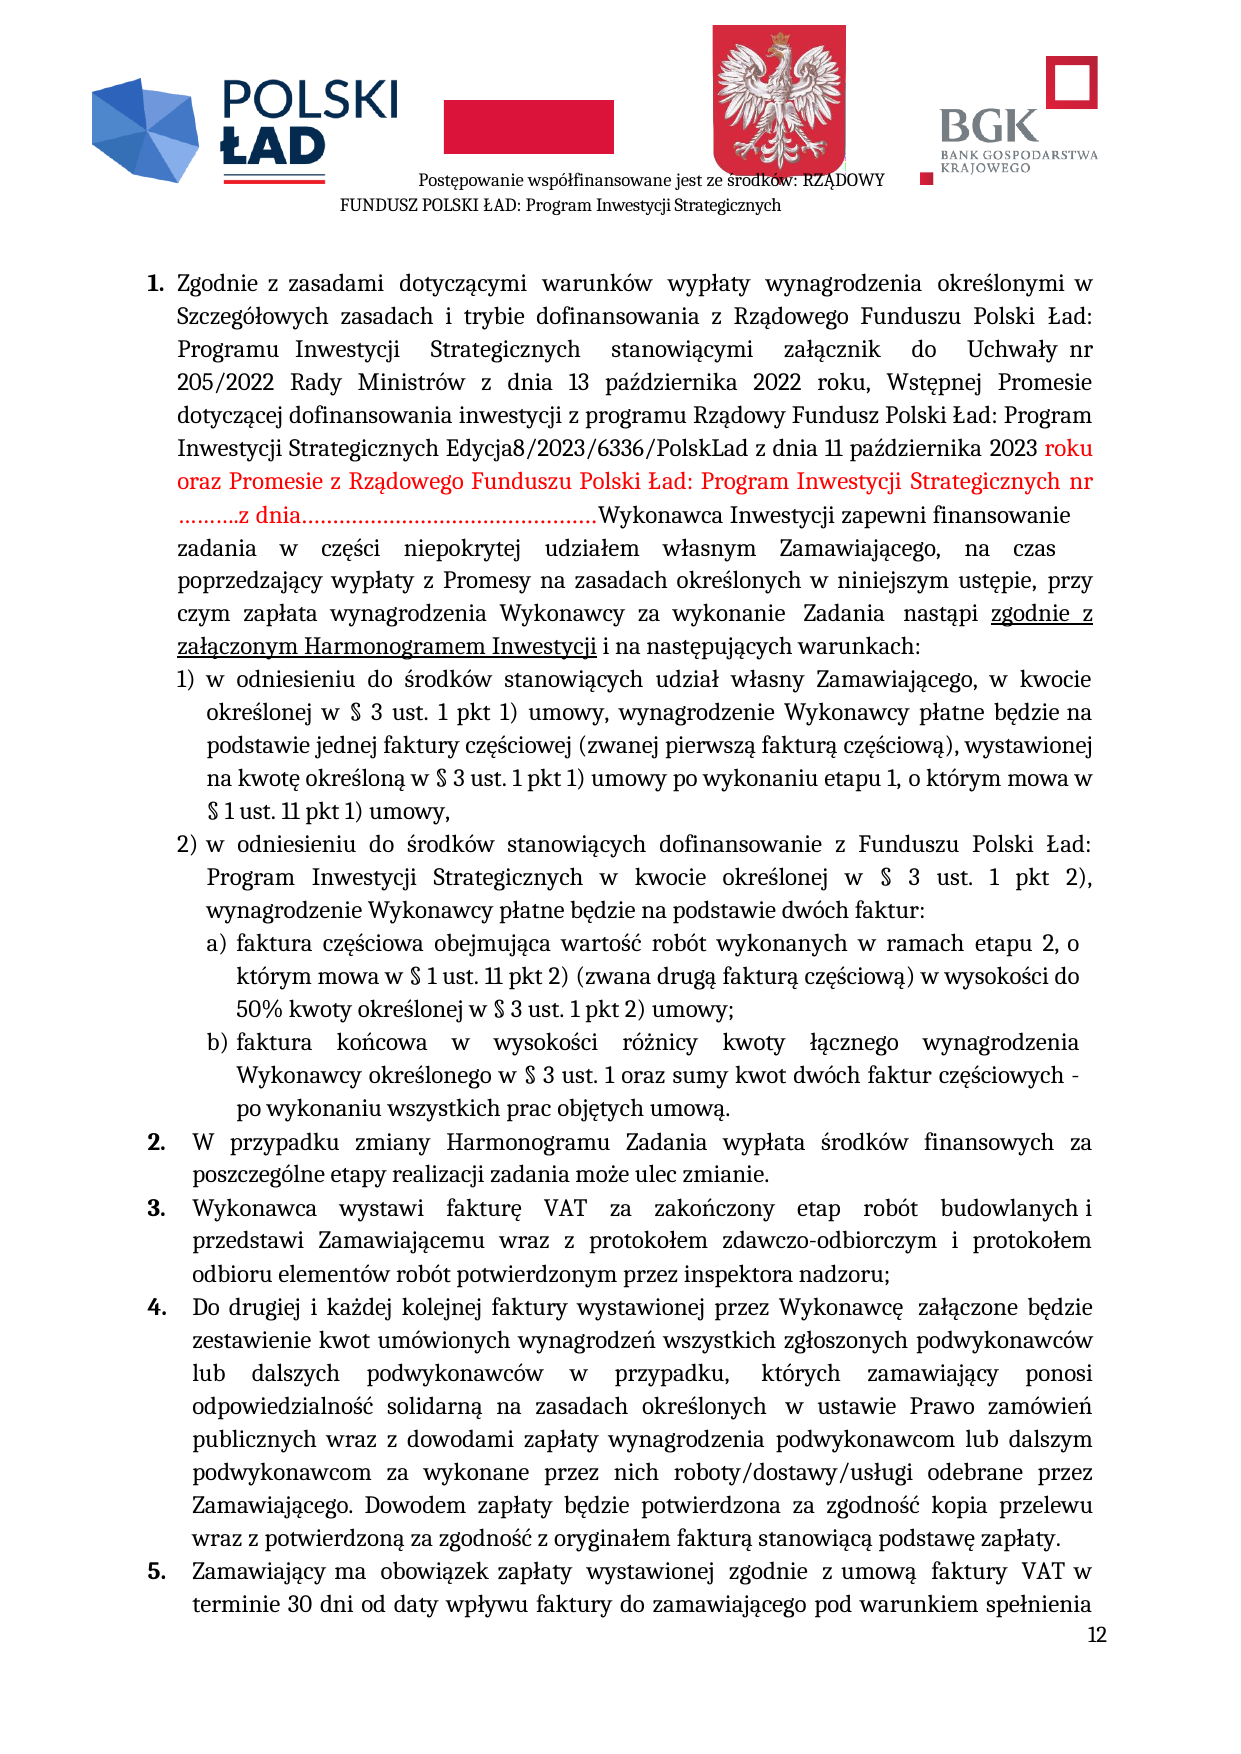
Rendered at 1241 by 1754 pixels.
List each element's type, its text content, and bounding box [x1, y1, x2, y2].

list Wykonawca wystawi fakturę VAT za zakończony etap robót budowlanych i przedstawi Zamawiającemu wraz z protokołem zdawczo-odbiorczym i protokołem odbioru elementów robót potwierdzonym przez inspektora nadzoru; [147, 1193, 1093, 1288]
list faktura końcowa w wysokości różnicy kwoty łącznego wynagrodzenia Wykonawcy określonego w § 3 ust. 1 oraz sumy kwot dwóch faktur częściowych - po wykonaniu wszystkich prac objętych umową. [206, 1028, 1080, 1123]
list Do drugiej i każdej kolejnej faktury wystawionej przez Wykonawcę załączone będzie zestawienie kwot umówionych wynagrodzeń wszystkich zgłoszonych podwykonawców lub dalszych podwykonawców w przypadku, których zamawiający ponosi odpowiedzialność solidarną na zasadach określonych w ustawie Prawo zamówień publicznych wraz z dowodami zapłaty wynagrodzenia podwykonawcom lub dalszym podwykonawcom za wykonane przez nich roboty/dostawy/usługi odebrane przez Zamawiającego. Dowodem zapłaty będzie potwierdzona za zgodność kopia przelewu wraz z potwierdzoną za zgodność z oryginałem fakturą stanowiącą podstawę zapłaty. [147, 1292, 1093, 1552]
list w odniesieniu do środków stanowiących dofinansowanie z Funduszu Polski Ład: Program Inwestycji Strategicznych w kwocie określonej w § 3 ust. 1 pkt 2), wynagrodzenie Wykonawcy płatne będzie na podstawie dwóch faktur: [177, 830, 1093, 925]
list faktura częściowa obejmująca wartość robót wykonanych w ramach etapu 2, o którym mowa w § 1 ust. 11 pkt 2) (zwana drugą fakturą częściową) w wysokości do 50% kwoty określonej w § 3 ust. 1 pkt 2) umowy; [206, 929, 1080, 1024]
picture [92, 78, 397, 184]
list Zgodnie z zasadami dotyczącymi warunków wypłaty wynagrodzenia określonymi w Szczegółowych zasadach i trybie dofinansowania z Rządowego Funduszu Polski Ład: Programu Inwestycji Strategicznych stanowiącymi załącznik do Uchwały nr 205/2022 Rady Ministrów z dnia 13 października 2022 roku, Wstępnej Promesie dotyczącej dofinansowania inwestycji z programu Rządowy Fundusz Polski Ład: Program Inwestycji Strategicznych Edycja8/2023/6336/PolskLad z dnia 11 października 2023 roku oraz Promesie z Rządowego Funduszu Polski Ład: Program Inwestycji Strategicznych nr ……….z dnia Wykonawca Inwestycji zapewni finansowanie [147, 269, 1093, 529]
text poprzedzający wypłaty z Promesy na zasadach określonych w niniejszym ustępie, przy czym zapłata wynagrodzenia Wykonawcy za wykonanie Zadania nastąpi zgodnie z załączonym Harmonogramem Inwestycji i na następujących warunkach: [177, 566, 1093, 661]
picture [712, 25, 846, 185]
list W przypadku zmiany Harmonogramu Zadania wypłata środków finansowych za poszczególne etapy realizacji zadania może ulec zmianie. [147, 1127, 1093, 1189]
picture [443, 100, 614, 154]
list w odniesieniu do środków stanowiących udział własny Zamawiającego, w kwocie określonej w § 3 ust. 1 pkt 1) umowy, wynagrodzenie Wykonawcy płatne będzie na podstawie jednej faktury częściowej (zwanej pierwszą fakturą częściową), wystawionej na kwotę określoną w § 3 ust. 1 pkt 1) umowy po wykonaniu etapu 1, o którym mowa w § 1 ust. 11 pkt 1) umowy, [177, 665, 1093, 826]
text zadania w części niepokrytej udziałem własnym Zamawiającego, na czas [177, 534, 1107, 563]
picture [920, 56, 1098, 185]
